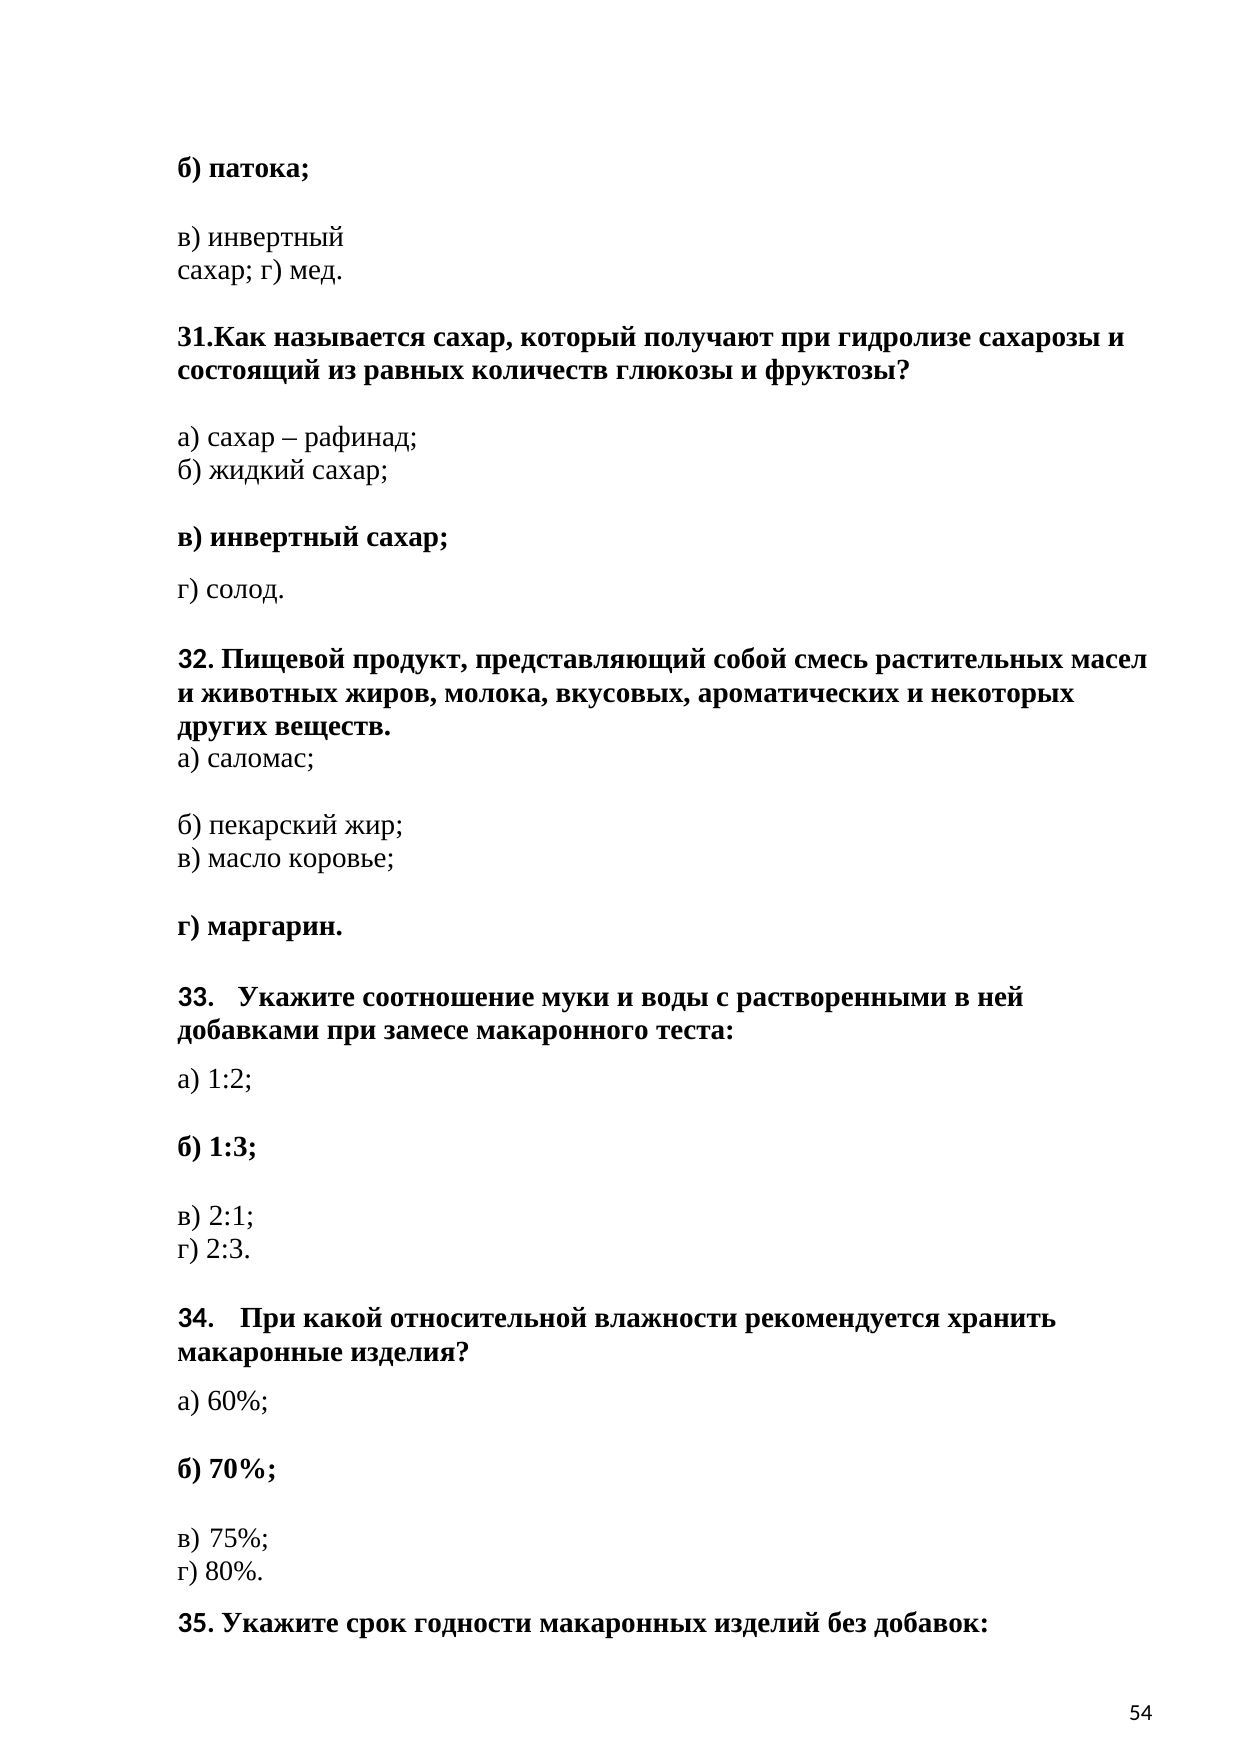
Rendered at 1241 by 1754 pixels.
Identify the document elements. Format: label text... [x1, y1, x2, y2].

text в) инвертный сахар; [177, 519, 1152, 553]
list Укажите срок годности макаронных изделий без добавок: [177, 1604, 1152, 1639]
list Пищевой продукт, представляющий собой смесь растительных масел и животных жиров, молока, вкусовых, ароматических и некоторых других веществ. [177, 640, 1148, 741]
text г) солод. [177, 572, 1152, 605]
text 31.Как называется сахар, который получают при гидролизе сахарозы и состоящий из равных количеств глюкозы и фруктозы? [177, 321, 1125, 386]
text в) 75%; г) 80%. [177, 1521, 269, 1586]
text в) 2:1; г) 2:3. [177, 1199, 254, 1265]
text б) 70%; [177, 1451, 1152, 1484]
text а) 60%; [177, 1384, 1152, 1417]
text б) патока; [177, 150, 1152, 183]
text а) сахар – рафинад; б) жидкий сахар; [177, 421, 419, 486]
text б) пекарский жир; в) масло коровье; [177, 809, 404, 874]
text а) саломас; [177, 741, 1152, 774]
text в) инвертный сахар; г) мед. [177, 220, 427, 285]
list При какой относительной влажности рекомендуется хранить макаронные изделия? [177, 1300, 1152, 1367]
text г) маргарин. [177, 908, 1152, 941]
text а) 1:2; [177, 1062, 1152, 1095]
list Укажите соотношение муки и воды с растворенными в ней добавками при замесе макаронного теста: [177, 978, 1152, 1046]
text б) 1:3; [177, 1129, 1152, 1163]
